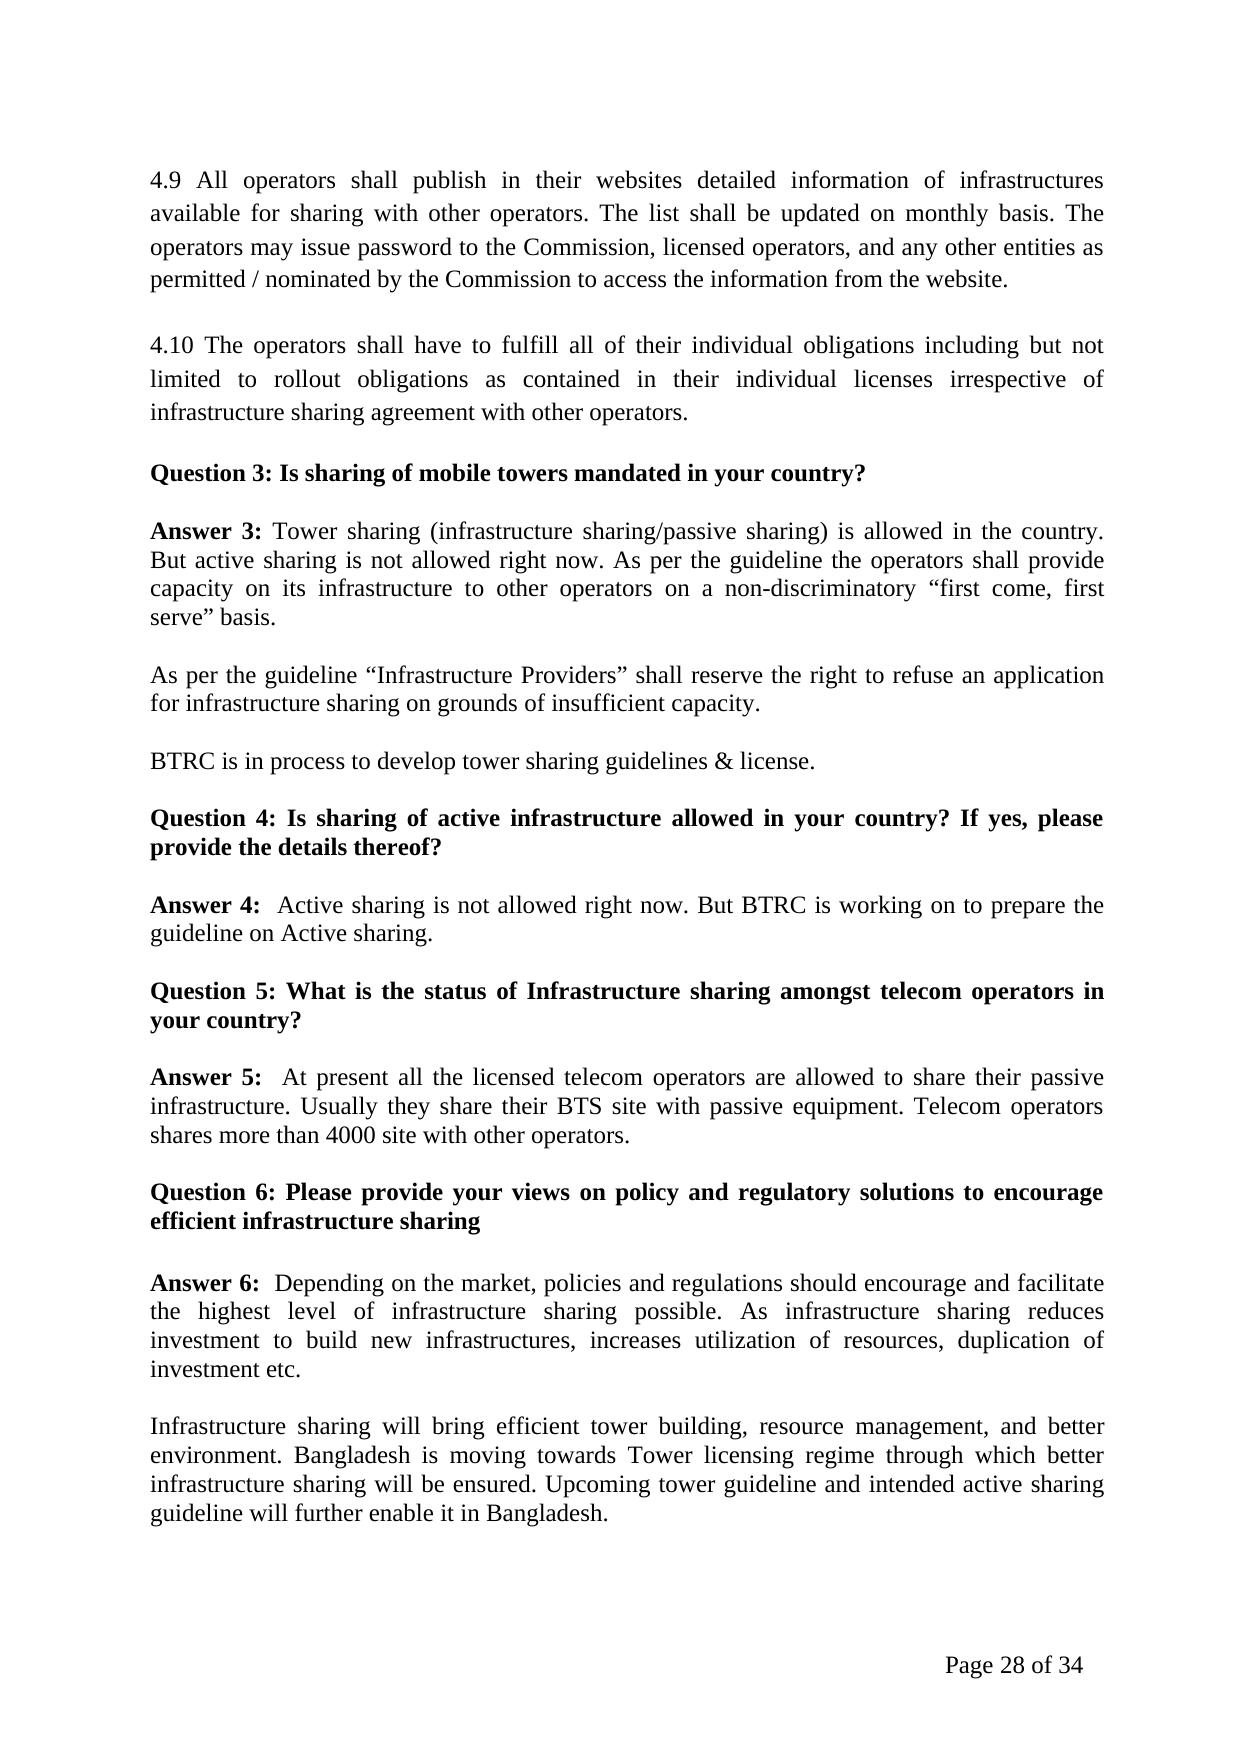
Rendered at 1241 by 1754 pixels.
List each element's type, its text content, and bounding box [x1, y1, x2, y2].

text Answer 3: Tower sharing (infrastructure sharing/passive sharing) is allowed in the country. But active sharing is not allowed right now. As per the guideline the operators shall provide capacity on its infrastructure to other operators on a non-discriminatory “first come, first serve” basis. [150, 516, 1105, 631]
text Infrastructure sharing will bring efficient tower building, resource management, and better environment. Bangladesh is moving towards Tower licensing regime through which better infrastructure sharing will be ensured. Upcoming tower guideline and intended active sharing guideline will further enable it in Bangladesh. [150, 1411, 1105, 1526]
text Answer 6: Depending on the market, policies and regulations should encourage and facilitate the highest level of infrastructure sharing possible. As infrastructure sharing reduces investment to build new infrastructures, increases utilization of resources, duplication of investment etc. [150, 1268, 1105, 1383]
text BTRC is in process to develop tower sharing guidelines & license. [150, 746, 1105, 775]
text Question 5: What is the status of Infrastructure sharing amongst telecom operators in your country? [150, 976, 1105, 1033]
text Answer 4: Active sharing is not allowed right now. But BTRC is working on to prepare the guideline on Active sharing. [150, 890, 1105, 947]
text Question 6: Please provide your views on policy and regulatory solutions to encourage efficient infrastructure sharing [150, 1177, 1105, 1235]
text Question 3: Is sharing of mobile towers mandated in your country? [150, 458, 1105, 487]
text Answer 5: At present all the licensed telecom operators are allowed to share their passive infrastructure. Usually they share their BTS site with passive equipment. Telecom operators shares more than 4000 site with other operators. [150, 1062, 1105, 1148]
text 4.9 All operators shall publish in their websites detailed information of infrastructures available for sharing with other operators. The list shall be updated on monthly basis. The operators may issue password to the Commission, licensed operators, and any other entities as permitted / nominated by the Commission to access the information from the website. [150, 166, 1105, 293]
text Question 4: Is sharing of active infrastructure allowed in your country? If yes, please provide the details thereof? [150, 803, 1105, 861]
text 4.10 The operators shall have to fulfill all of their individual obligations including but not limited to rollout obligations as contained in their individual licenses irrespective of infrastructure sharing agreement with other operators. [150, 331, 1105, 425]
text As per the guideline “Infrastructure Providers” shall reserve the right to refuse an application for infrastructure sharing on grounds of insufficient capacity. [150, 660, 1105, 717]
